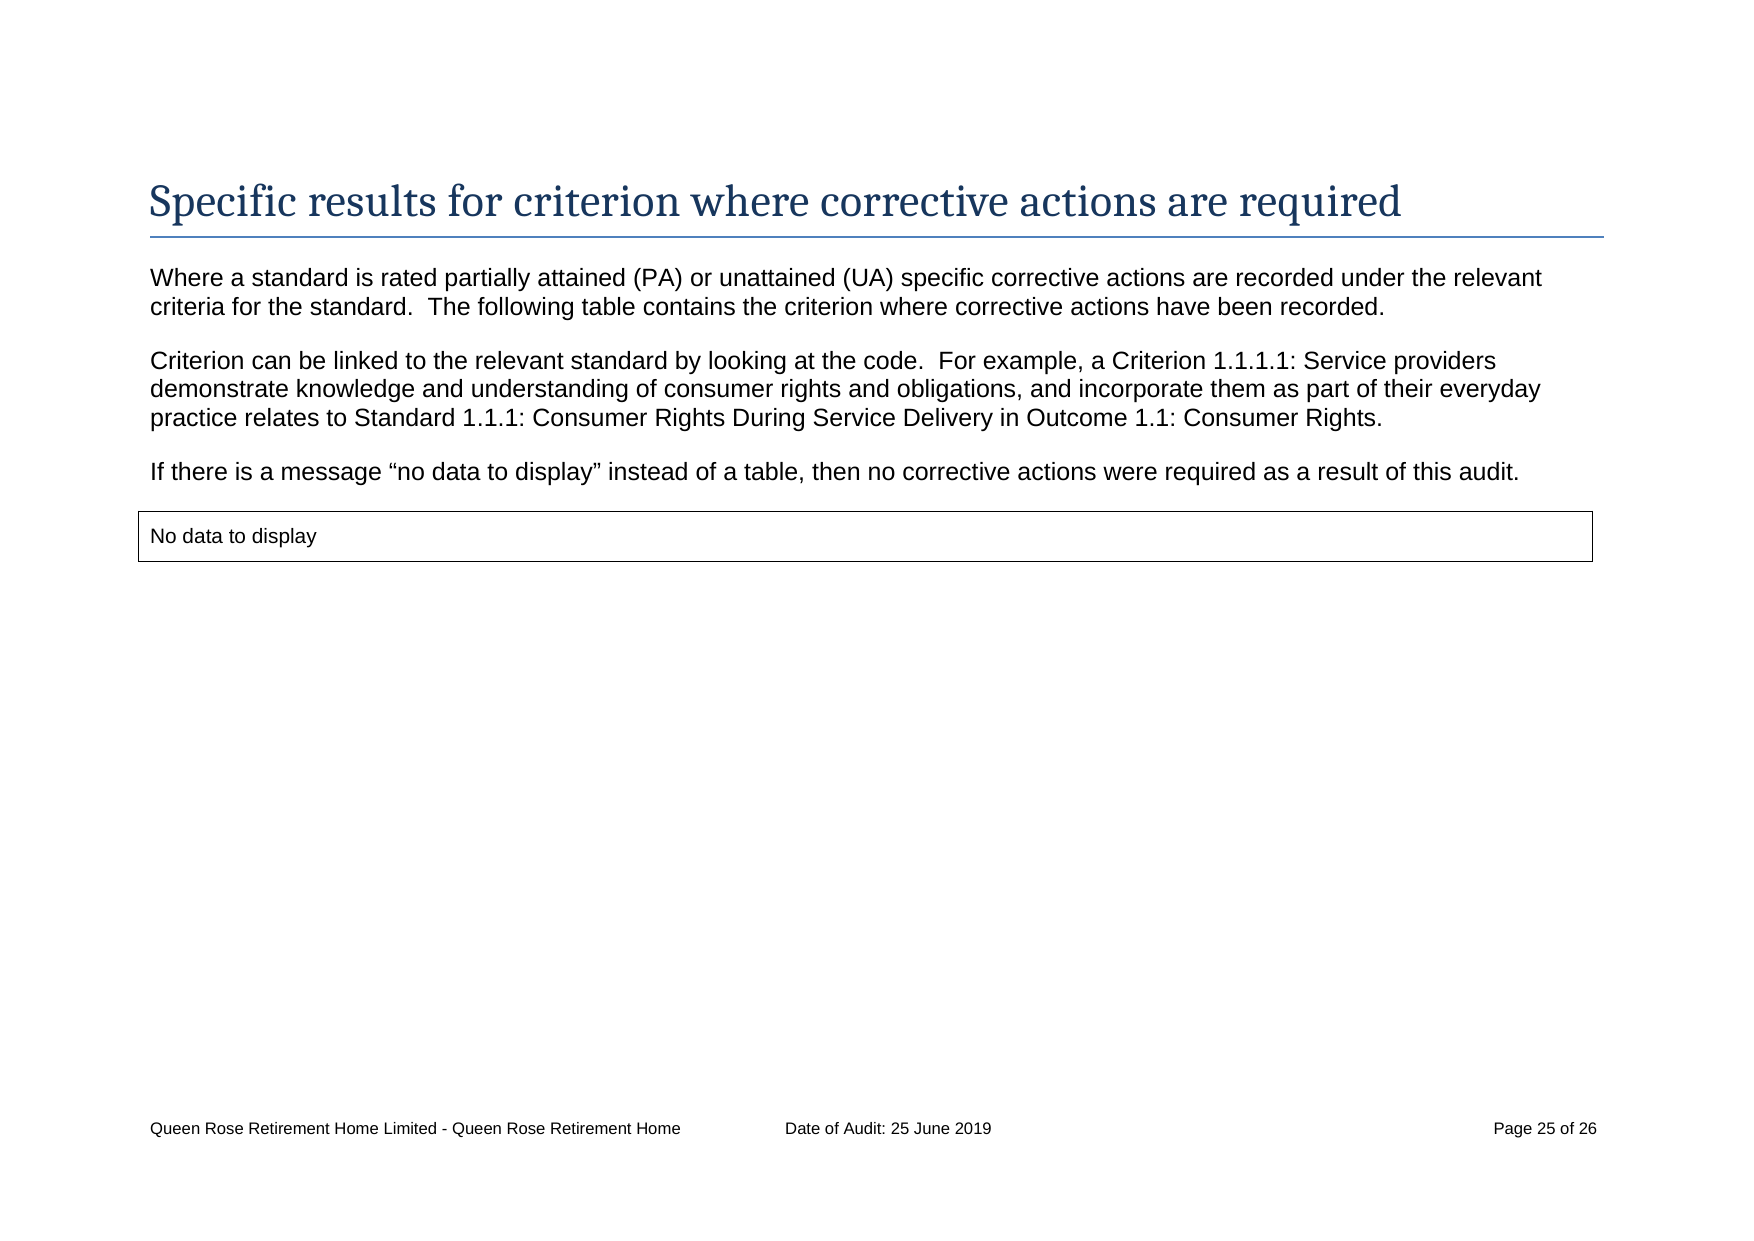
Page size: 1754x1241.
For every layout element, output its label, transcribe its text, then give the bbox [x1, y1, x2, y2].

text Criterion can be linked to the relevant standard by looking at the code. For example, a Criterion 1.1.1.1: Service providers demonstrate knowledge and understanding of consumer rights and obligations, and incorporate them as part of their everyday practice relates to Standard 1.1.1: Consumer Rights During Service Delivery in Outcome 1.1: Consumer Rights. [150, 346, 1604, 432]
subtitle Specific results for criterion where corrective actions are required [150, 175, 1604, 236]
text Where a standard is rated partially attained (PA) or unattained (UA) specific corrective actions are recorded under the relevant criteria for the standard. The following table contains the criterion where corrective actions have been recorded. [150, 263, 1604, 321]
table_header No data to display [139, 512, 1592, 561]
text If there is a message “no data to display” instead of a table, then no corrective actions were required as a result of this audit. [150, 457, 1604, 486]
